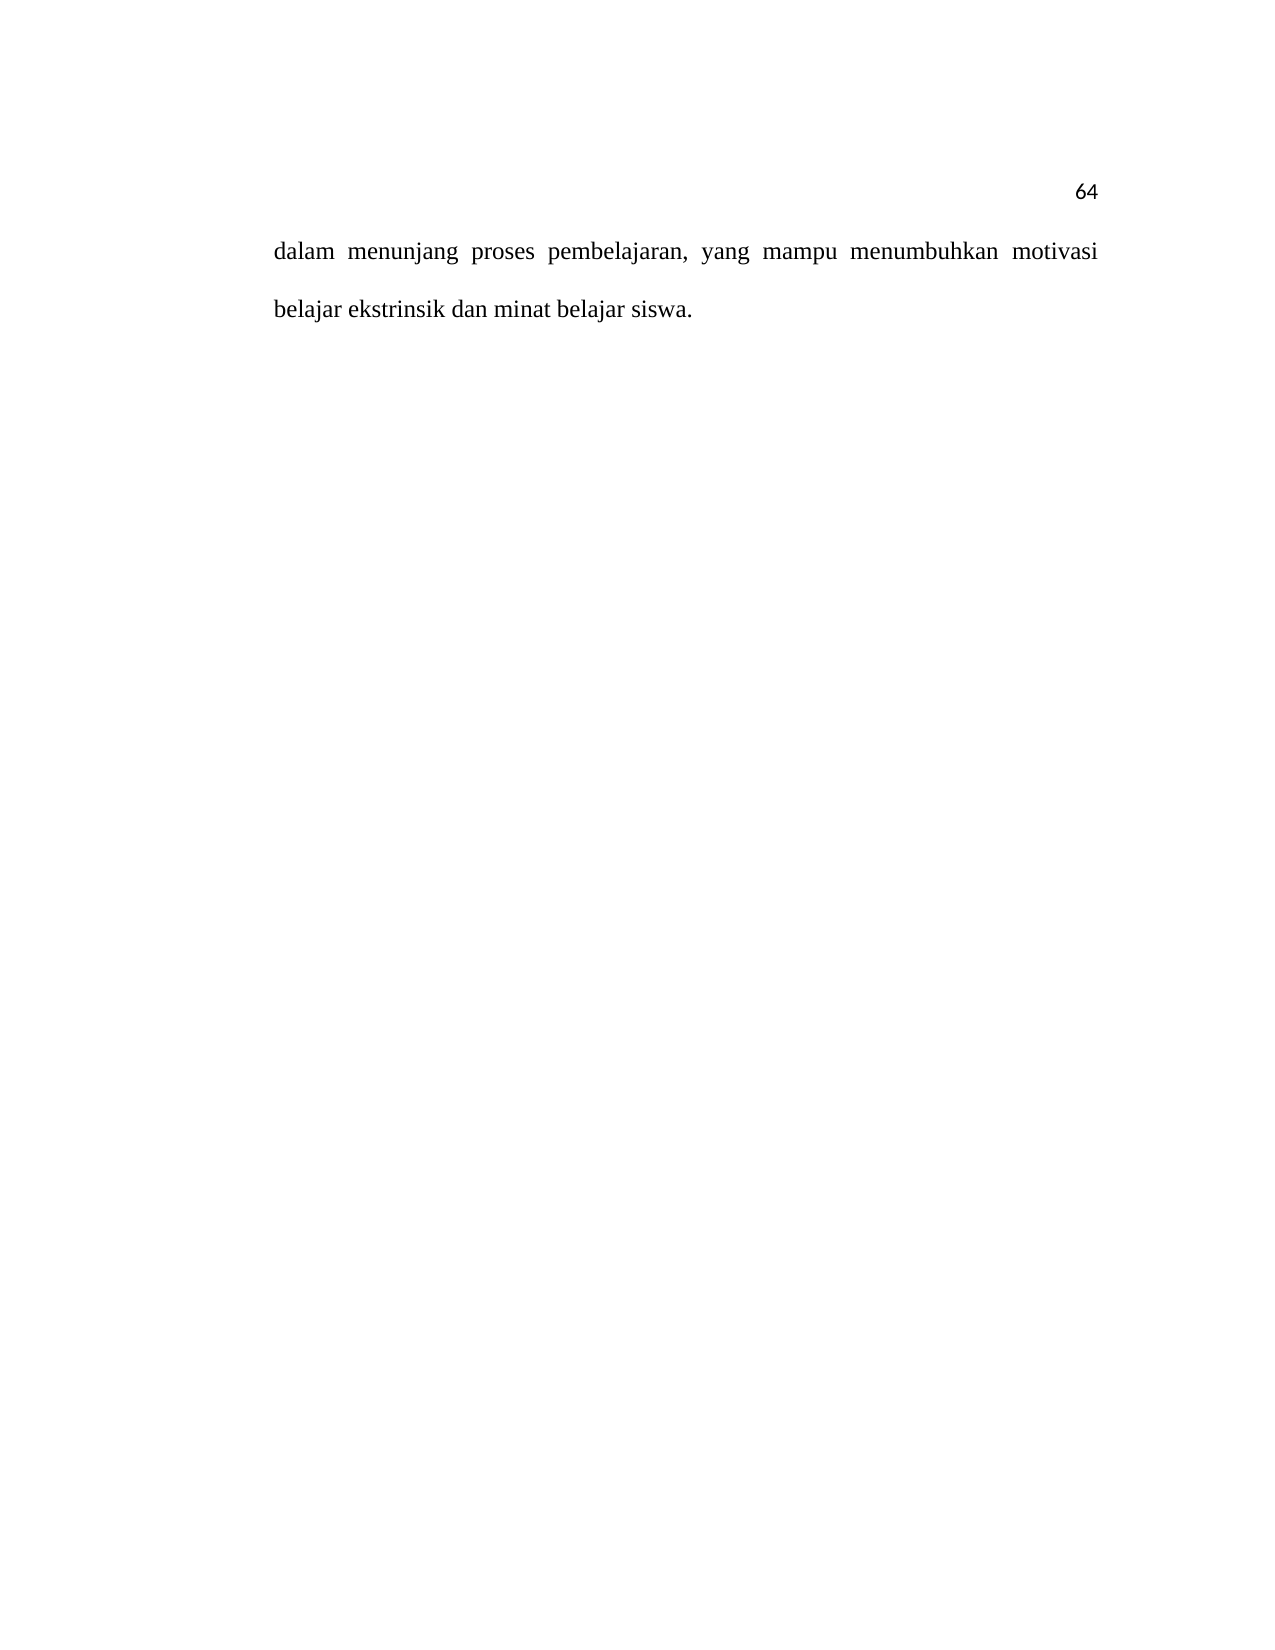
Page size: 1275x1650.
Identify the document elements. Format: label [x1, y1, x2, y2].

list [274, 236, 1098, 322]
